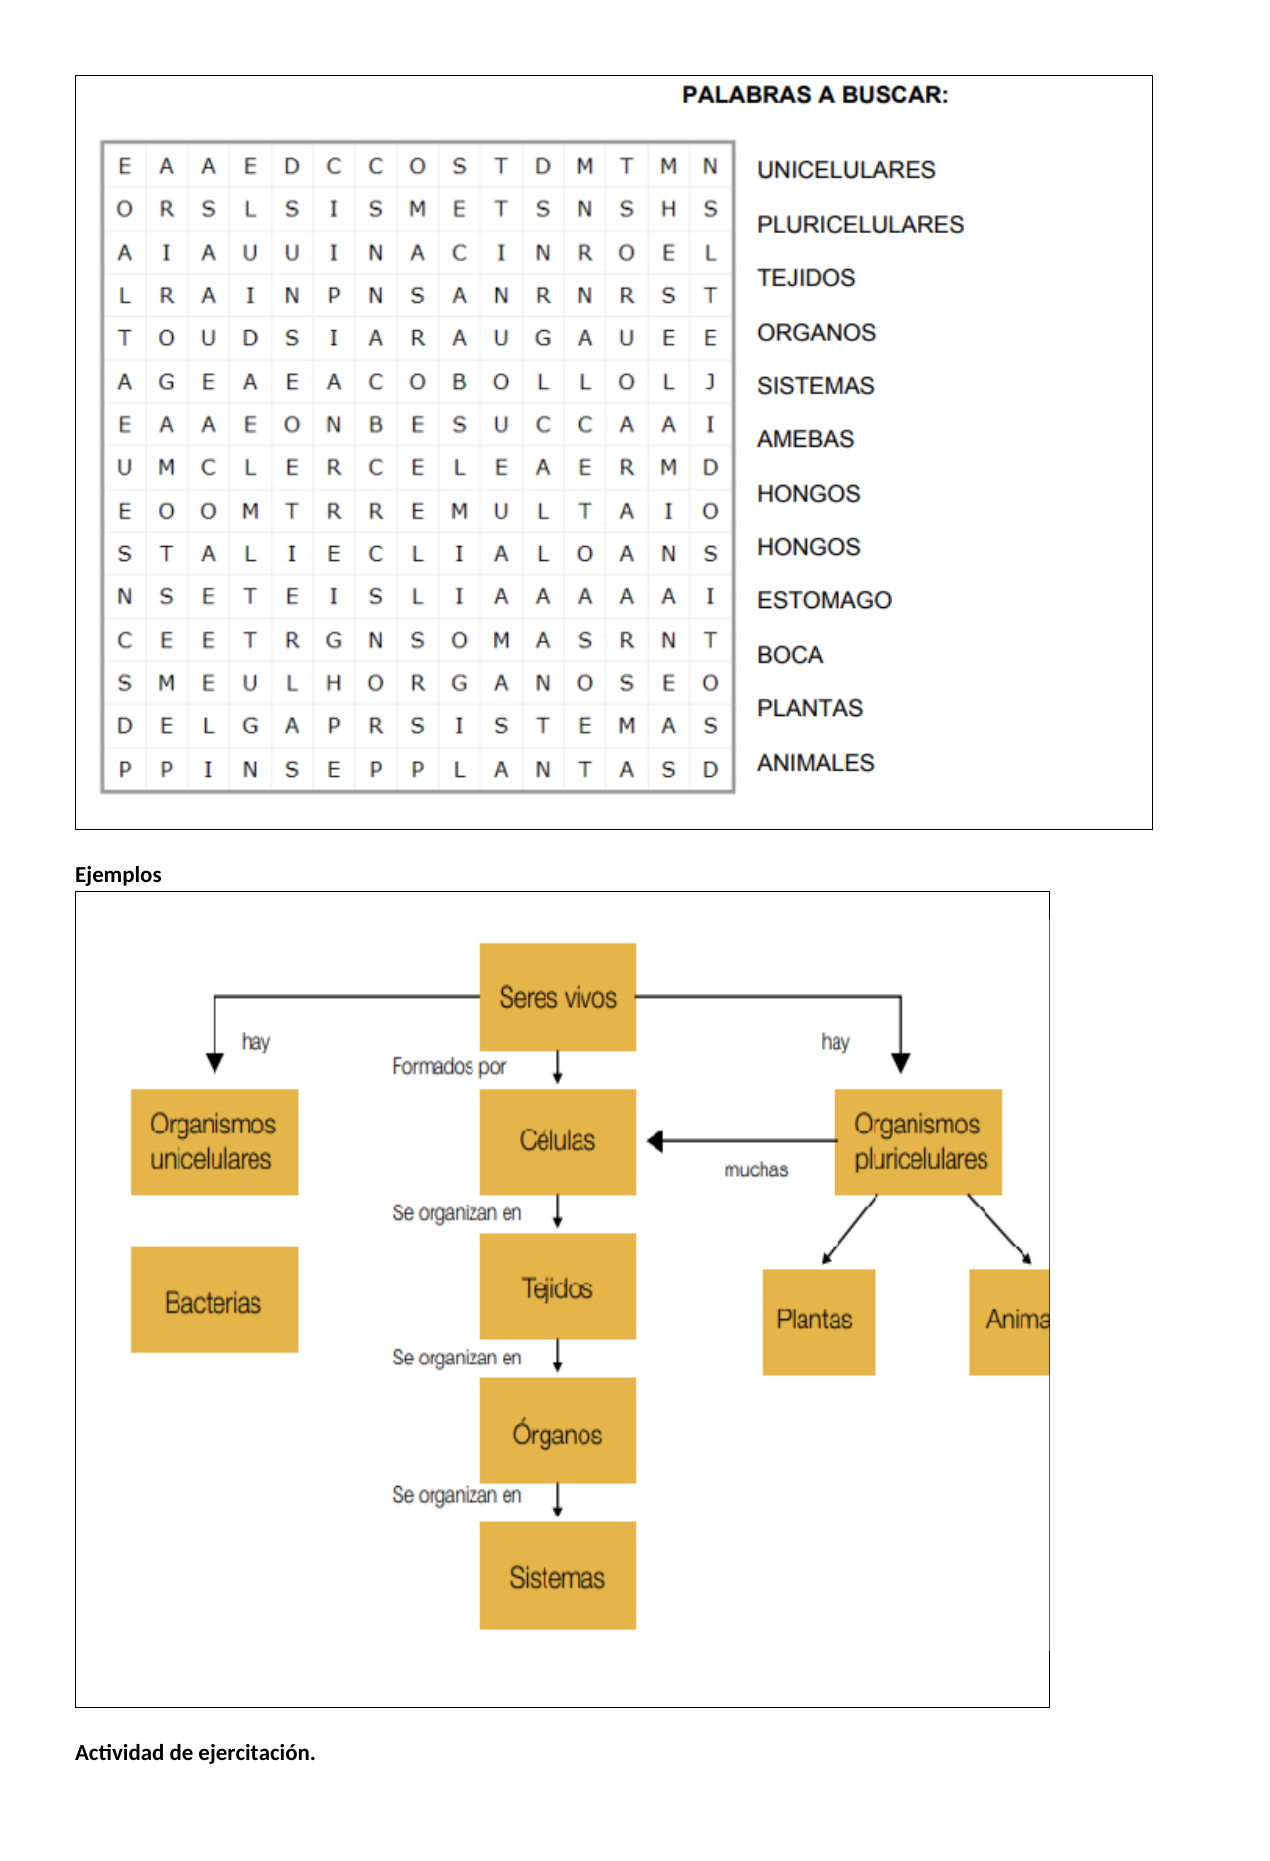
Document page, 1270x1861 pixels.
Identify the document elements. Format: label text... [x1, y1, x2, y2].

text Ejemplos [75, 860, 1194, 888]
text Actividad de ejercitación. [75, 1738, 1194, 1766]
picture [86, 919, 1050, 1651]
table_header Los niveles de organización bióticos son: Nivel celular, que comprende las células, unidades más pequeñas de la materia viva. Nivel tejido, o conjunto de células que desempeñan una determinada función. Nivel órgano, formado por la unión de distintos tejidos que cumplen una función. Nivel aparato y sistema, constituido por un conjunto de órganos que colaboran en una misma función. Nivel individuo, organismo formado por varios aparatos o sistemas. Nivel población, conjunto de individuos de la misma especie que viven en una misma zona y en un mismo tiempo. Nivel comunidad, conjunto de poblaciones que comparten un mismo espacio. Ecosistema, conjunto de comunidades, el medio en el que viven y las relaciones que establecen entre ellas. DESARROLLA LA SIGUIENTE SOPA DE LETRAS DE LOS NIVELES DE ORGANIZACIÓN BIOLÓGICA… [76, 76, 1152, 829]
table_header [76, 892, 1049, 1707]
picture [86, 76, 975, 801]
